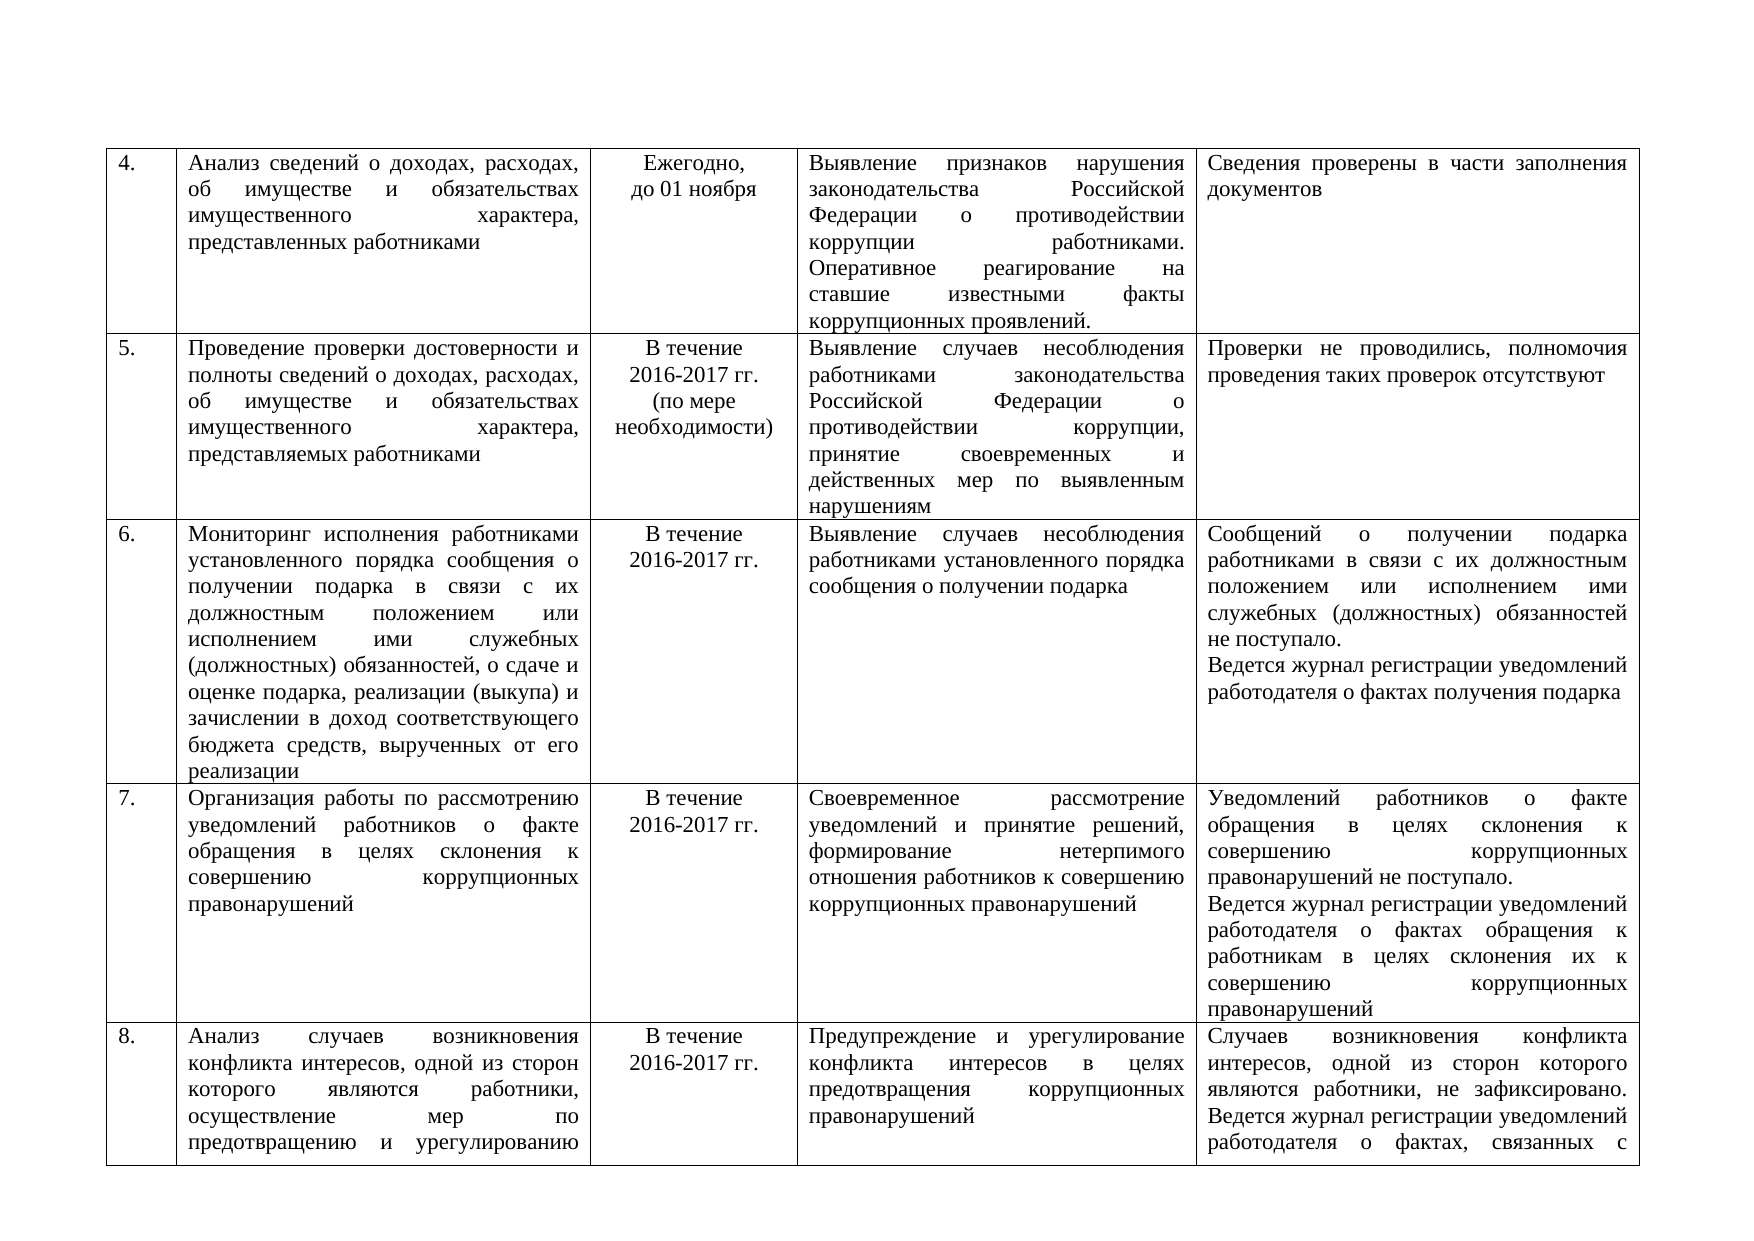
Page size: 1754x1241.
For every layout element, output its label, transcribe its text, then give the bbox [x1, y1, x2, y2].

table_cell Выявление случаев несоблюдения работниками законодательства Российской Федерации о противодействии коррупции, принятие своевременных и действенных мер по выявленным нарушениям [798, 334, 1196, 519]
table_cell 4. [107, 149, 176, 333]
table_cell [798, 1023, 1196, 1165]
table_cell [177, 1023, 590, 1165]
table_cell Проверки не проводились, полномочия проведения таких проверок отсутствуют [1197, 334, 1639, 519]
table_cell Ежегодно, до 01 ноября [591, 149, 797, 333]
table_cell 7. [107, 784, 176, 1022]
table_cell Сообщений о получении подарка работниками в связи с их должностным положением или исполнением ими служебных (должностных) обязанностей не поступало. Ведется журнал регистрации уведомлений работодателя о фактах получения подарка [1197, 520, 1639, 783]
table_cell Мониторинг исполнения работниками установленного порядка сообщения о получении подарка в связи с их должностным положением или исполнением ими служебных (должностных) обязанностей, о сдаче и оценке подарка, реализации (выкупа) и зачислении в доход соответствующего бюджета средств, вырученных от его реализации [177, 520, 590, 783]
table_cell 8. [107, 1023, 176, 1165]
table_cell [1197, 1023, 1639, 1165]
table_cell 5. [107, 334, 176, 519]
table_cell Проведение проверки достоверности и полноты сведений о доходах, расходах, об имуществе и обязательствах имущественного характера, представляемых работниками [177, 334, 590, 519]
table_cell Уведомлений работников о факте обращения в целях склонения к совершению коррупционных правонарушений не поступало. Ведется журнал регистрации уведомлений работодателя о фактах обращения к работникам в целях склонения их к совершению коррупционных правонарушений [1197, 784, 1639, 1022]
table_cell Выявление случаев несоблюдения работниками установленного порядка сообщения о получении подарка [798, 520, 1196, 783]
table_cell 6. [107, 520, 176, 783]
table_cell В течение 2016-2017 гг. (по мере необходимости) [591, 334, 797, 519]
table_cell Организация работы по рассмотрению уведомлений работников о факте обращения в целях склонения к совершению коррупционных правонарушений [177, 784, 590, 1022]
table_cell Выявление признаков нарушения законодательства Российской Федерации о противодействии коррупции работниками. Оперативное реагирование на ставшие известными факты коррупционных проявлений. [798, 149, 1196, 333]
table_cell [591, 1023, 797, 1165]
table_cell В течение 2016-2017 гг. [591, 784, 797, 1022]
table_cell Своевременное рассмотрение уведомлений и принятие решений, формирование нетерпимого отношения работников к совершению коррупционных правонарушений [798, 784, 1196, 1022]
table_cell Анализ сведений о доходах, расходах, об имуществе и обязательствах имущественного характера, представленных работниками [177, 149, 590, 333]
table_cell Сведения проверены в части заполнения документов [1197, 149, 1639, 333]
table_cell В течение 2016-2017 гг. [591, 520, 797, 783]
